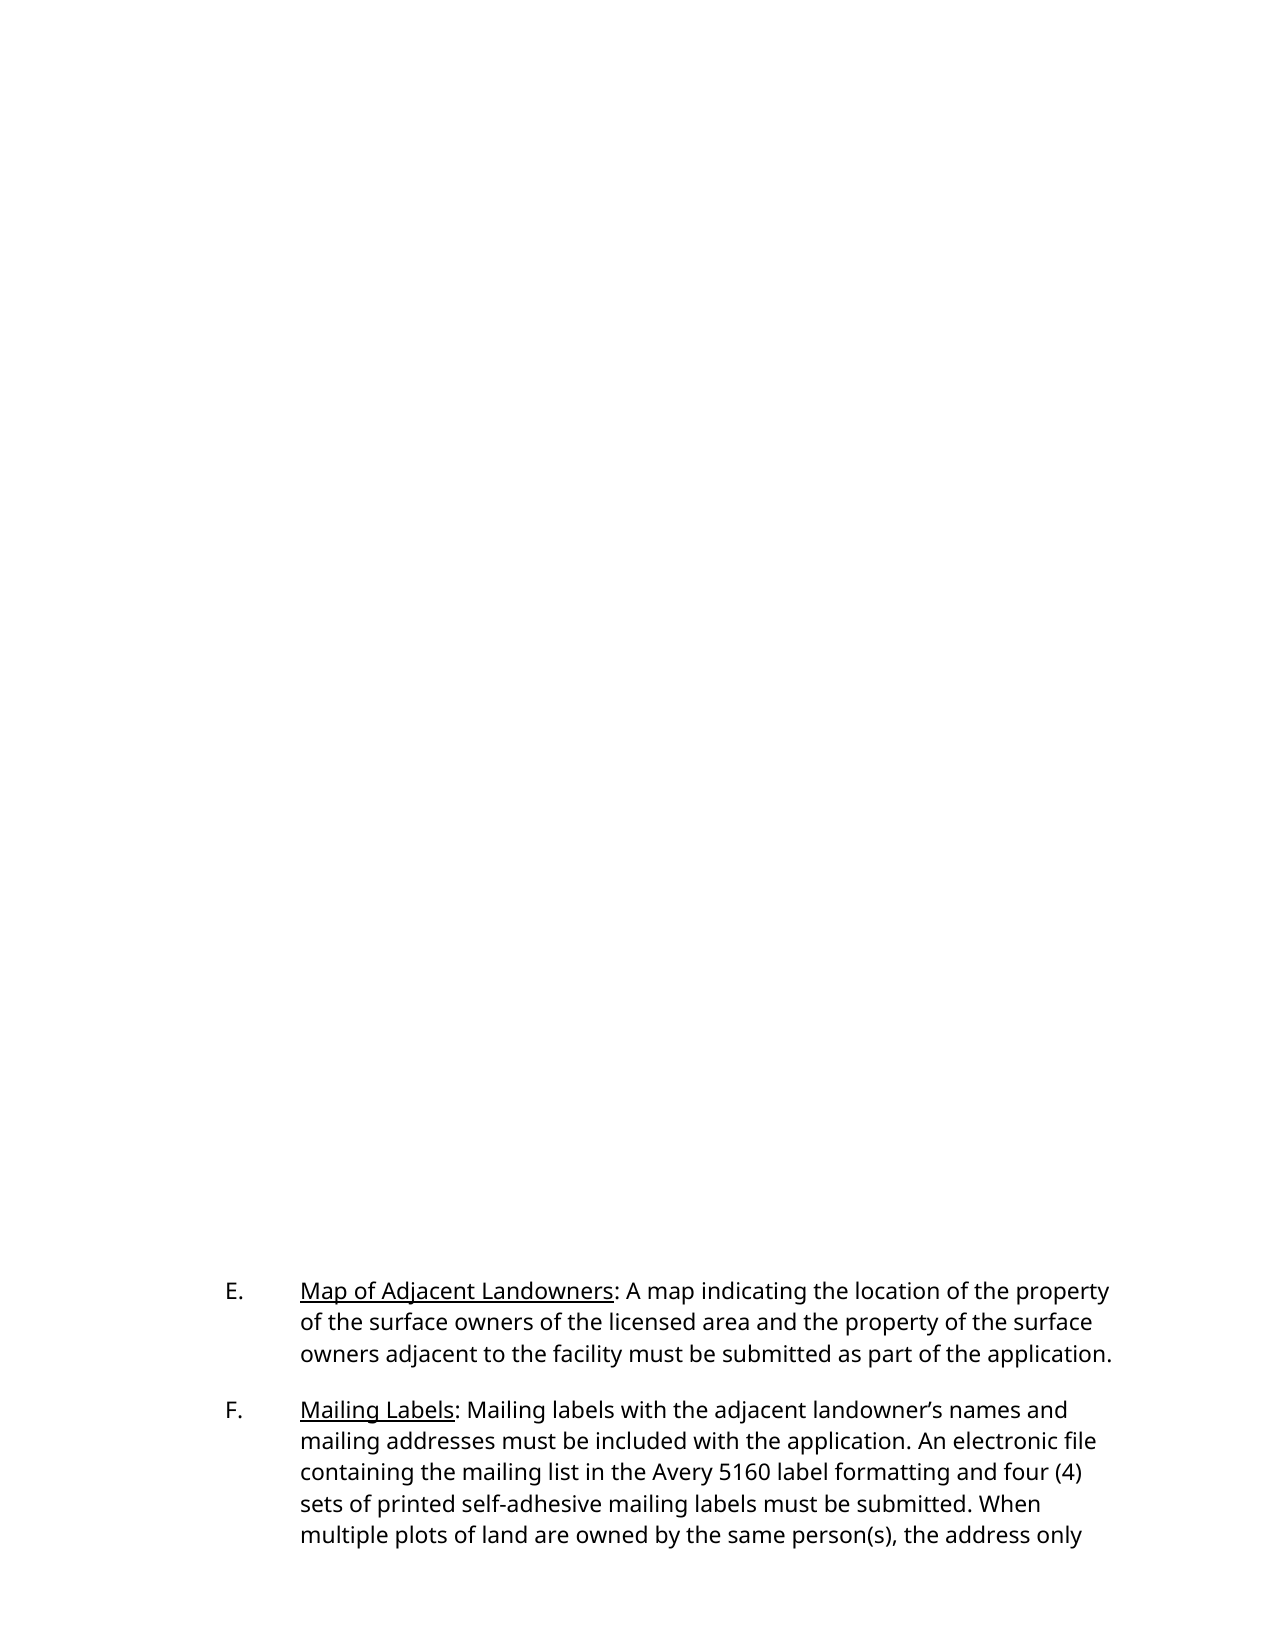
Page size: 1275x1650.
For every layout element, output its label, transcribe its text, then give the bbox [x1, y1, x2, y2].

list F. Mailing Labels: Mailing labels with the adjacent landowner’s names and mailing addresses must be included with the application. An electronic file containing the mailing list in the Avery 5160 label formatting and four (4) sets of printed self-adhesive mailing labels must be submitted. When multiple plots of land are owned by the same person(s), the address only needs to be included once. The document should be formatted in Microsoft Word, or a 100% compatible format. Please label the disk with the licensee's name (for example, John Doe Corporation), customer number (for example, CNXXXXXXXXX), and regulated entity number (for example, RNXXXXXXXXX). [225, 1394, 1125, 1550]
list E. Map of Adjacent Landowners: A map indicating the location of the property of the surface owners of the licensed area and the property of the surface owners adjacent to the facility must be submitted as part of the application. [225, 1275, 1125, 1369]
